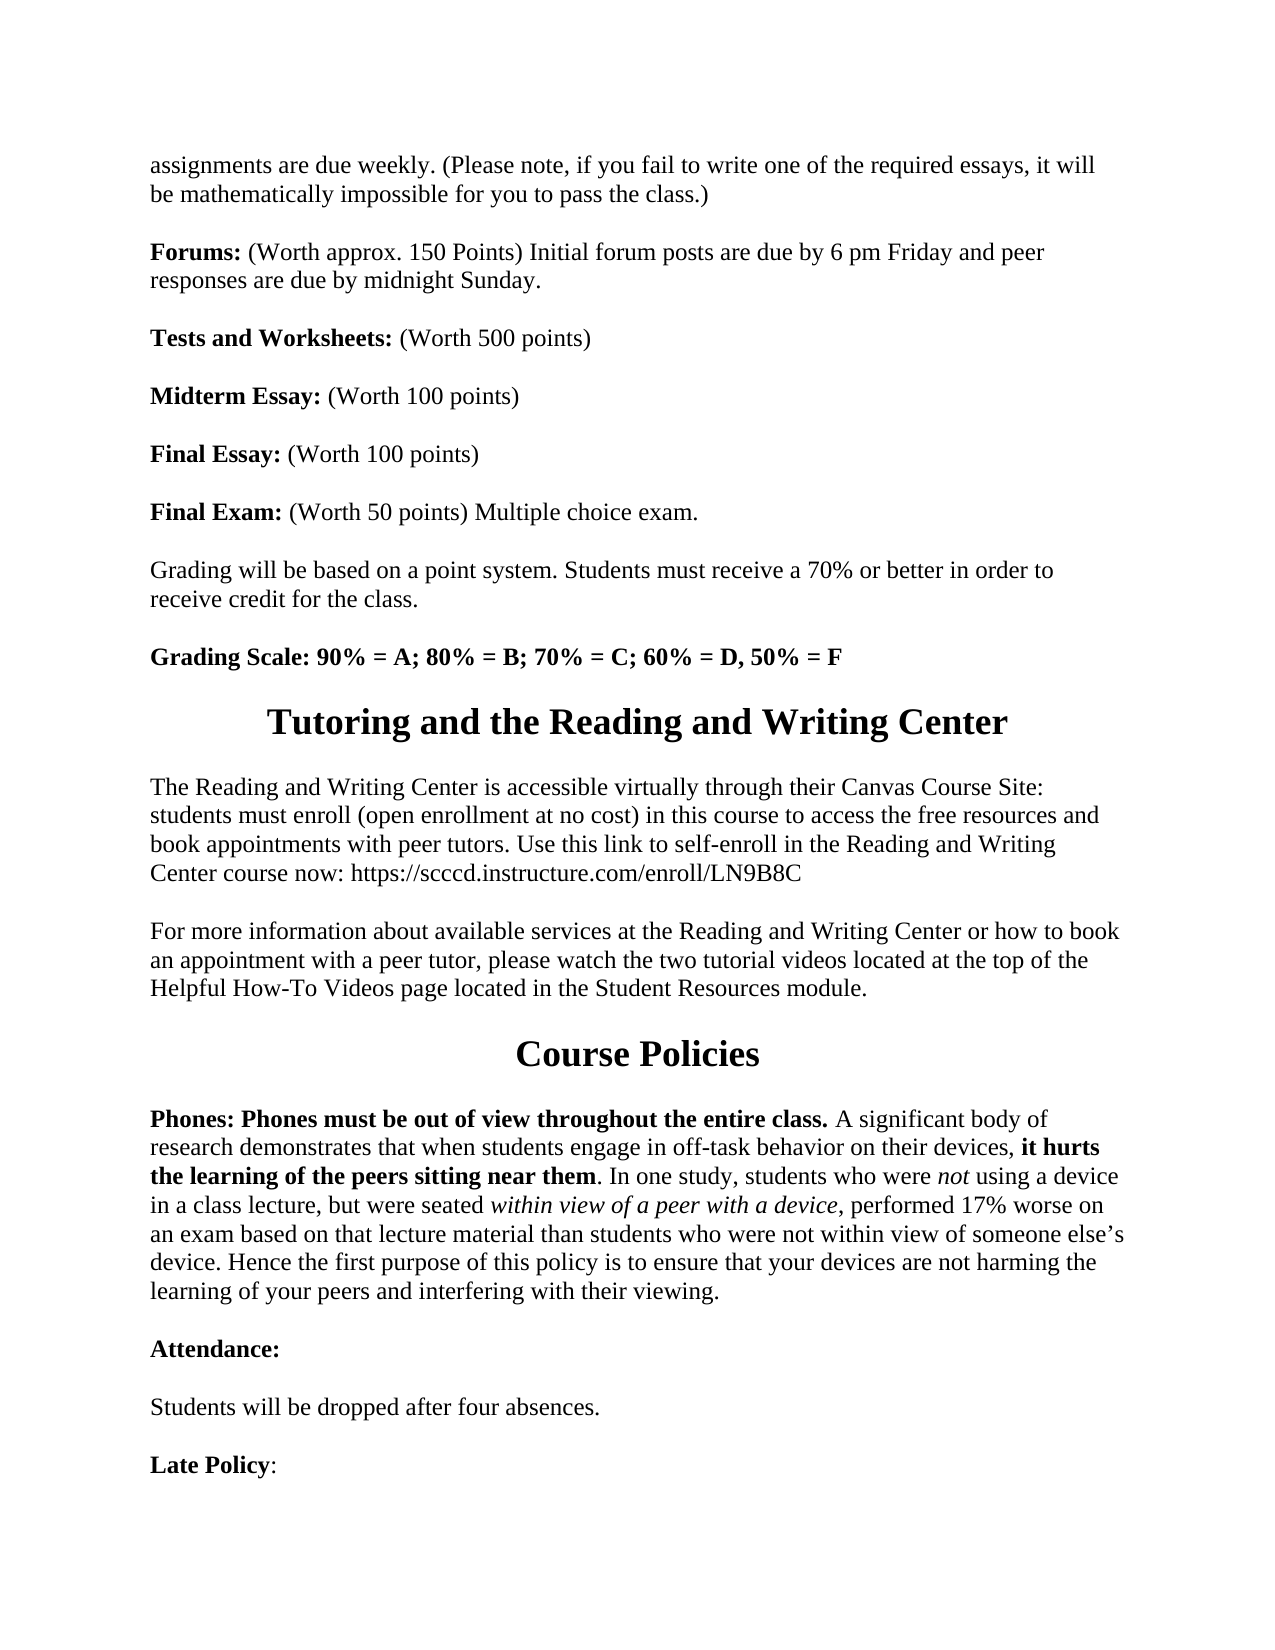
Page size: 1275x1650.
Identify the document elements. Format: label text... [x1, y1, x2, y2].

text Tutoring and the Reading and Writing Center [150, 699, 1125, 743]
text Midterm Essay: (Worth 100 points) [150, 381, 1125, 410]
text Forums: (Worth approx. 150 Points) Initial forum posts are due by 6 pm Friday and peer responses are due by midnight Sunday. [150, 237, 1125, 294]
text Grading Scale: 90% = A; 80% = B; 70% = C; 60% = D, 50% = F [150, 642, 1125, 670]
text The Reading and Writing Center is accessible virtually through their Canvas Course Site: students must enroll (open enrollment at no cost) in this course to access the free resources and book appointments with peer tutors. Use this link to self-enroll in the Reading and Writing Center course now: https://scccd.instructure.com/enroll/LN9B8C [150, 772, 1125, 887]
text Course Policies [150, 1031, 1125, 1074]
text Final Essay: (Worth 100 points) [150, 439, 1125, 468]
text Late Policy: [150, 1450, 1125, 1479]
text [150, 150, 1125, 207]
text Phones: Phones must be out of view throughout the entire class. A significant body of research demonstrates that when students engage in off-task behavior on their devices, it hurts the learning of the peers sitting near them. In one study, students who were not using a device in a class lecture, but were seated within view of a peer with a device, performed 17% worse on an exam based on that lecture material than students who were not within view of someone else’s device. Hence the first purpose of this policy is to ensure that your devices are not harming the learning of your peers and interfering with their viewing. [150, 1104, 1125, 1305]
text Grading will be based on a point system. Students must receive a 70% or better in order to receive credit for the class. [150, 555, 1125, 612]
text Students will be dropped after four absences. [150, 1392, 1125, 1421]
text Final Exam: (Worth 50 points) Multiple choice exam. [150, 497, 1125, 526]
text For more information about available services at the Reading and Writing Center or how to book an appointment with a peer tutor, please watch the two tutorial videos located at the top of the Helpful How-To Videos page located in the Student Resources module. [150, 916, 1125, 1002]
text Attendance: [150, 1334, 1125, 1363]
text Tests and Worksheets: (Worth 500 points) [150, 323, 1125, 352]
